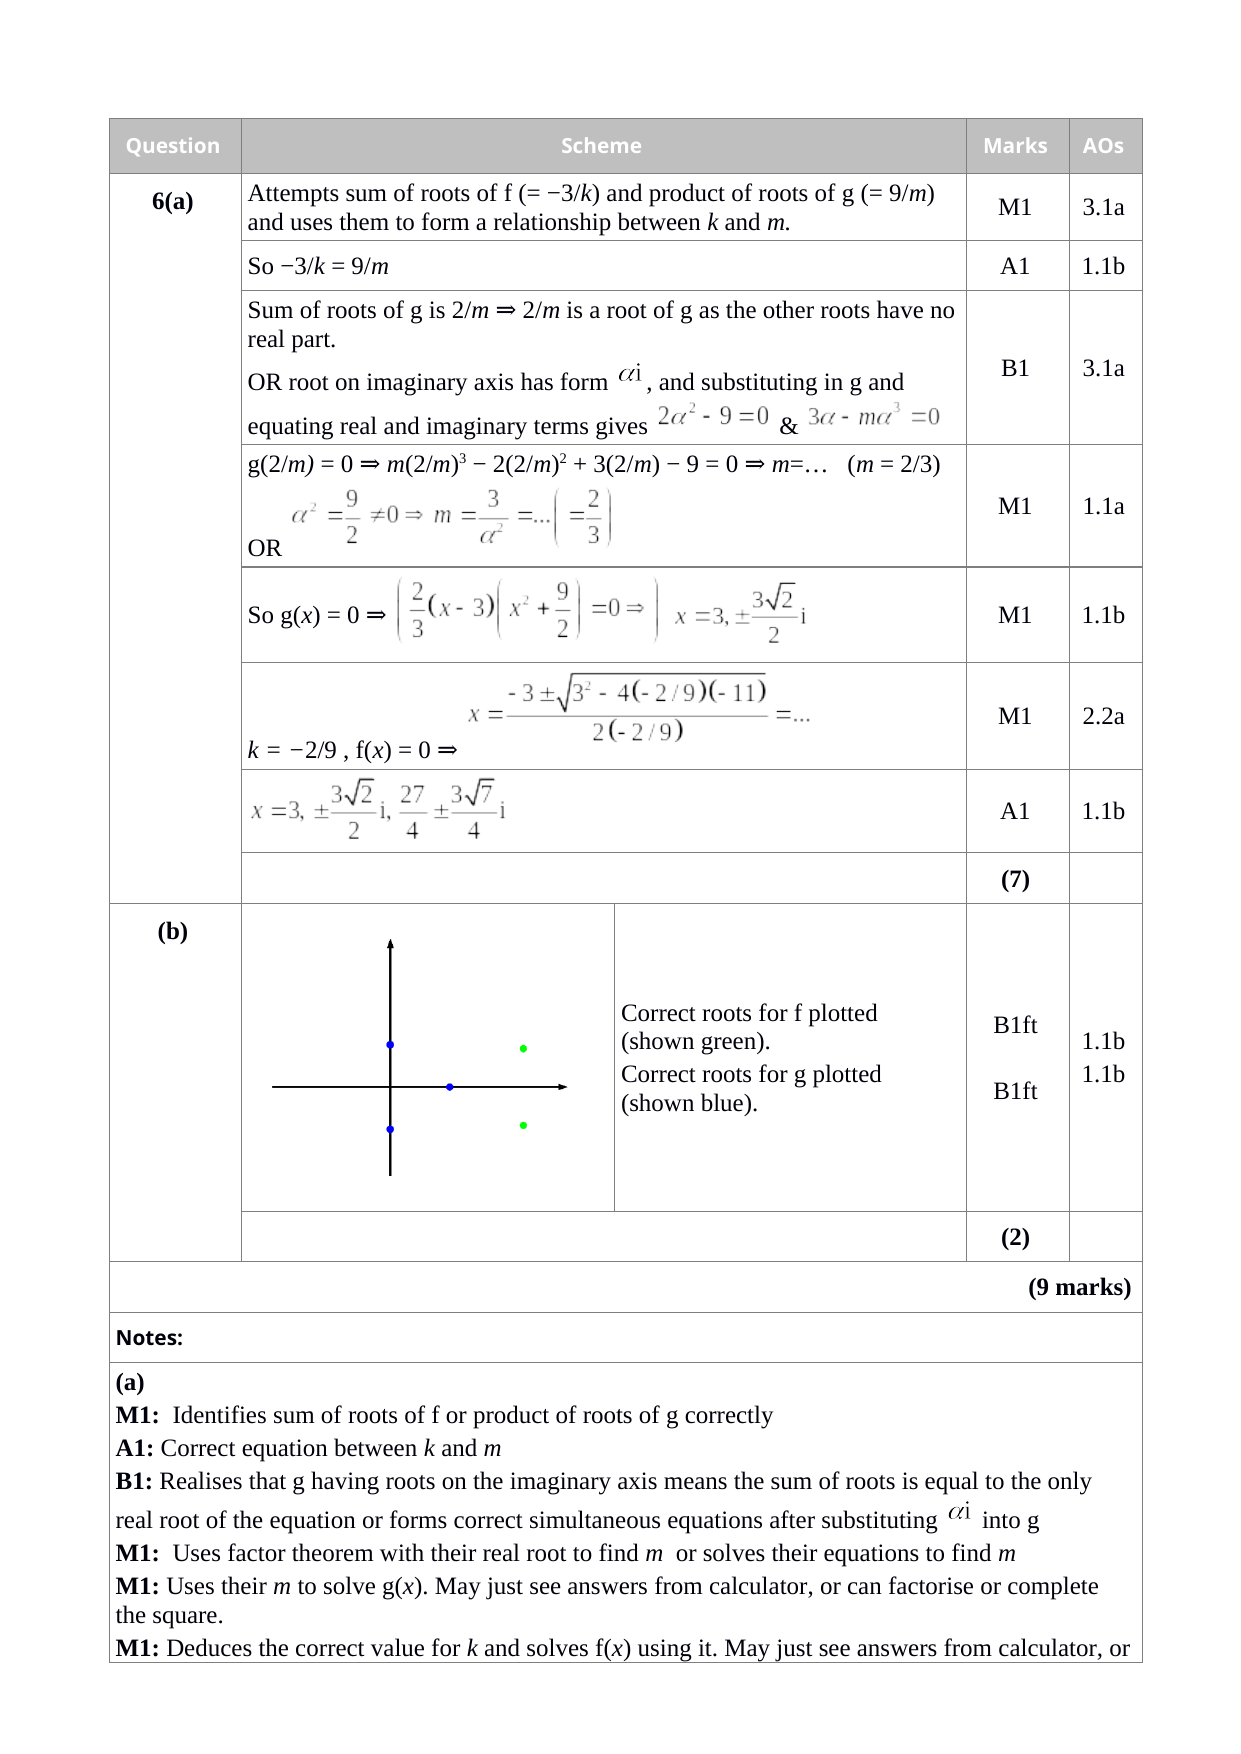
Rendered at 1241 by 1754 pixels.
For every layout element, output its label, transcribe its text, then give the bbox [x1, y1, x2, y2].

table_cell g(2/m) = 0 ⇒ m(2/m)3 − 2(2/m)2 + 3(2/m) − 9 = 0 ⇒ m=… (m = 2/3) OR [242, 445, 966, 566]
table_cell 1.1a [1070, 445, 1142, 566]
table_cell [1070, 1212, 1142, 1261]
table_cell So g(x) = 0 ⇒ [242, 568, 966, 662]
table_cell A1 [967, 770, 1069, 852]
table_cell 2.2a [1070, 663, 1142, 768]
table_cell [242, 853, 966, 903]
table_cell So −3/k = 9/m [242, 241, 966, 290]
table_cell M1 [967, 568, 1069, 662]
table_cell 3.1a [1070, 174, 1142, 239]
table_cell Sum of roots of g is 2/m ⇒ 2/m is a root of g as the other roots have no real part. OR root on imaginary axis has form , and substituting in g and equating real and imaginary terms gives & [242, 291, 966, 444]
table_cell 1.1b [1070, 568, 1142, 662]
table_header Question [110, 119, 241, 173]
table_cell 3.1a [1070, 291, 1142, 444]
table_cell Correct roots for f plotted (shown green). Correct roots for g plotted (shown blue). [615, 904, 966, 1211]
table_cell B1ft B1ft [967, 904, 1069, 1211]
table_cell M1 [967, 445, 1069, 566]
table_cell M1 [967, 663, 1069, 768]
table_cell (2) [967, 1212, 1069, 1261]
table_cell 1.1b [1070, 770, 1142, 852]
table_cell Notes: [110, 1313, 1142, 1362]
table_header AOs [1070, 119, 1142, 173]
table_cell Attempts sum of roots of f (= −3/k) and product of roots of g (= 9/m) and uses them to form a relationship between k and m. [242, 174, 966, 239]
table_header Marks [967, 119, 1069, 173]
table_cell [1070, 853, 1142, 903]
table_cell k = −2/9 , f(x) = 0 ⇒ [242, 663, 966, 768]
table_cell 1.1b [1070, 241, 1142, 290]
table_cell A1 [967, 241, 1069, 290]
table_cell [110, 1363, 1142, 1662]
table_cell B1 [967, 291, 1069, 444]
table_cell 1.1b 1.1b [1070, 904, 1142, 1211]
picture [247, 908, 604, 1207]
table_cell M1 [967, 174, 1069, 239]
table_header Scheme [242, 119, 966, 173]
table_cell (b) [110, 904, 241, 1261]
table_cell (9 marks) [110, 1262, 1142, 1312]
table_cell [242, 904, 614, 1211]
table_cell [242, 1212, 966, 1261]
table_cell 6(a) [110, 174, 241, 903]
table_cell (7) [967, 853, 1069, 903]
table_cell [242, 770, 966, 852]
